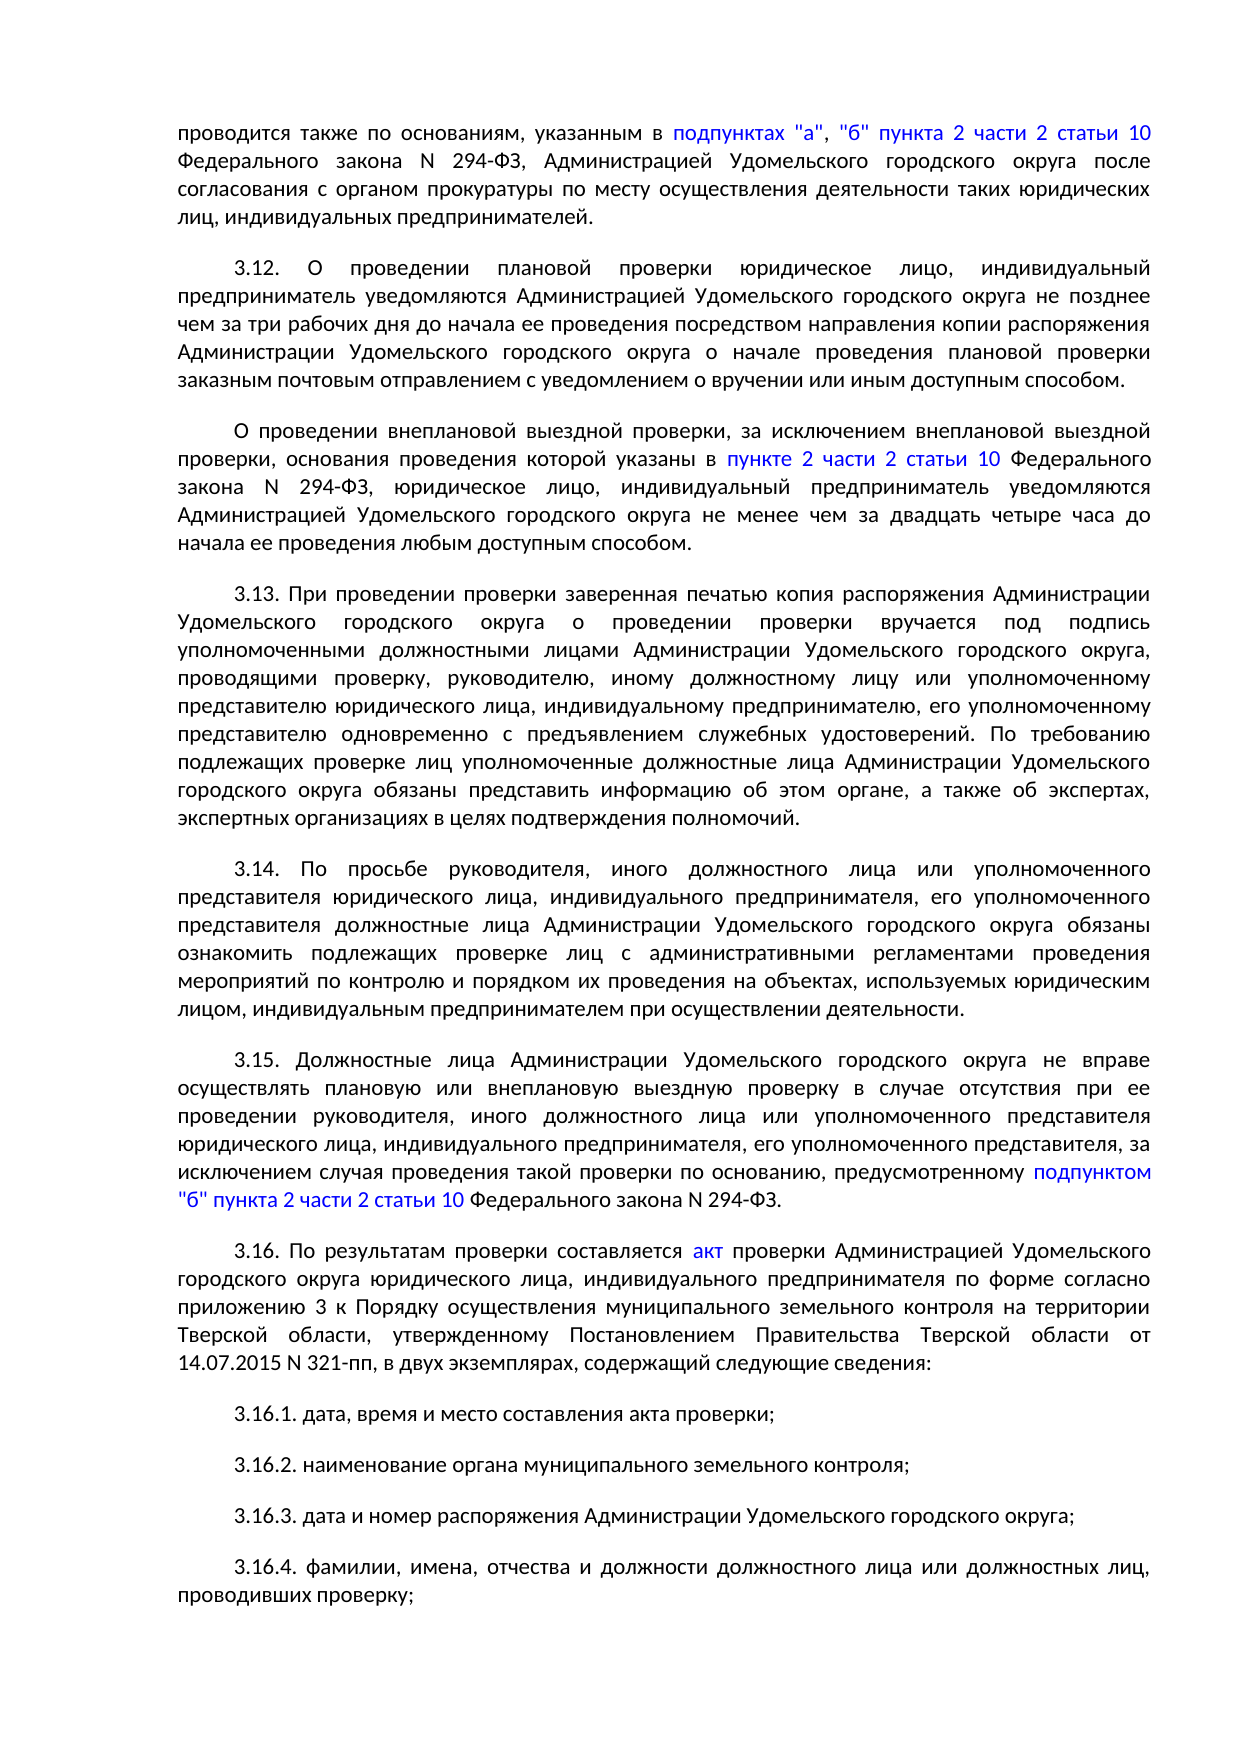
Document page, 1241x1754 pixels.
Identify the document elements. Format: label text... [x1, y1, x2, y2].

text 3.16.2. наименование органа муниципального земельного контроля; [177, 1450, 1152, 1478]
text 3.14. По просьбе руководителя, иного должностного лица или уполномоченного представителя юридического лица, индивидуального предпринимателя, его уполномоченного представителя должностные лица Администрации Удомельского городского округа обязаны ознакомить подлежащих проверке лиц с административными регламентами проведения мероприятий по контролю и порядком их проведения на объектах, используемых юридическим лицом, индивидуальным предпринимателем при осуществлении деятельности. [177, 854, 1152, 1022]
text 3.12. О проведении плановой проверки юридическое лицо, индивидуальный предприниматель уведомляются Администрацией Удомельского городского округа не позднее чем за три рабочих дня до начала ее проведения посредством направления копии распоряжения Администрации Удомельского городского округа о начале проведения плановой проверки заказным почтовым отправлением с уведомлением о вручении или иным доступным способом. [177, 253, 1152, 393]
text 3.16.3. дата и номер распоряжения Администрации Удомельского городского округа; [177, 1501, 1152, 1529]
text 3.16.1. дата, время и место составления акта проверки; [177, 1399, 1152, 1427]
text 3.13. При проведении проверки заверенная печатью копия распоряжения Администрации Удомельского городского округа о проведении проверки вручается под подпись уполномоченными должностными лицами Администрации Удомельского городского округа, проводящими проверку, руководителю, иному должностному лицу или уполномоченному представителю юридического лица, индивидуальному предпринимателю, его уполномоченному представителю одновременно с предъявлением служебных удостоверений. По требованию подлежащих проверке лиц уполномоченные должностные лица Администрации Удомельского городского округа обязаны представить информацию об этом органе, а также об экспертах, экспертных организациях в целях подтверждения полномочий. [177, 579, 1152, 831]
text 3.16.4. фамилии, имена, отчества и должности должностного лица или должностных лиц, проводивших проверку; [177, 1552, 1152, 1608]
text О проведении внеплановой выездной проверки, за исключением внеплановой выездной проверки, основания проведения которой указаны в пункте 2 части 2 статьи 10 Федерального закона N 294-ФЗ, юридическое лицо, индивидуальный предприниматель уведомляются Администрацией Удомельского городского округа не менее чем за двадцать четыре часа до начала ее проведения любым доступным способом. [177, 416, 1152, 556]
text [177, 118, 1152, 230]
text 3.16. По результатам проверки составляется акт проверки Администрацией Удомельского городского округа юридического лица, индивидуального предпринимателя по форме согласно приложению 3 к Порядку осуществления муниципального земельного контроля на территории Тверской области, утвержденному Постановлением Правительства Тверской области от 14.07.2015 N 321-пп, в двух экземплярах, содержащий следующие сведения: [177, 1236, 1152, 1376]
text 3.15. Должностные лица Администрации Удомельского городского округа не вправе осуществлять плановую или внеплановую выездную проверку в случае отсутствия при ее проведении руководителя, иного должностного лица или уполномоченного представителя юридического лица, индивидуального предпринимателя, его уполномоченного представителя, за исключением случая проведения такой проверки по основанию, предусмотренному подпунктом "б" пункта 2 части 2 статьи 10 Федерального закона N 294-ФЗ. [177, 1045, 1152, 1213]
